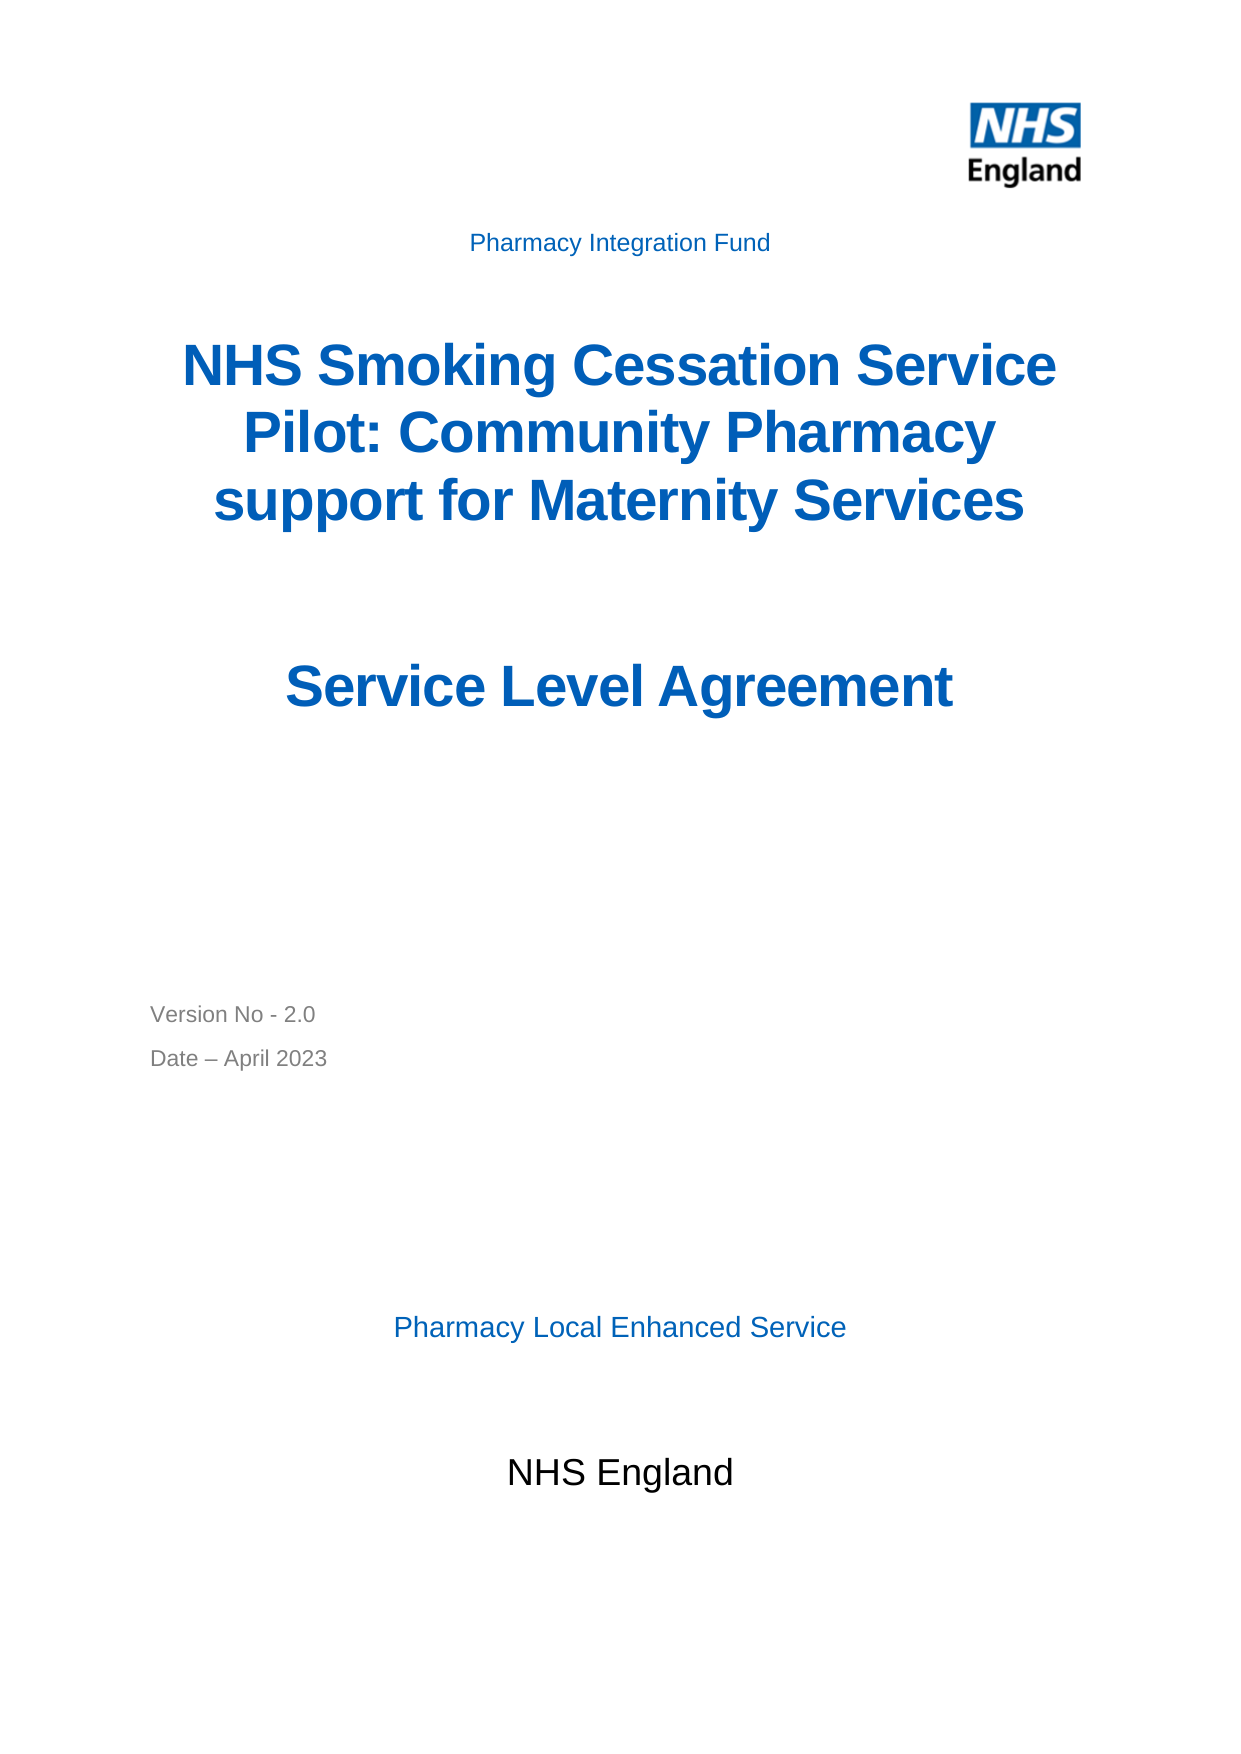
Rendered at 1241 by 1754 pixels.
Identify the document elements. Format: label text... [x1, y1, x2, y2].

text Version No - 2.0 [150, 1001, 1090, 1028]
title Service Level Agreement [150, 651, 1090, 718]
text Pharmacy Local Enhanced Service [150, 1310, 1090, 1343]
title NHS Smoking Cessation Service Pilot: Community Pharmacy support for Maternity Services [150, 331, 1090, 532]
text Date – April 2023 [150, 1045, 1090, 1072]
text Pharmacy Integration Fund [150, 228, 1090, 256]
text NHS England [150, 1451, 1090, 1494]
picture [960, 86, 1095, 198]
